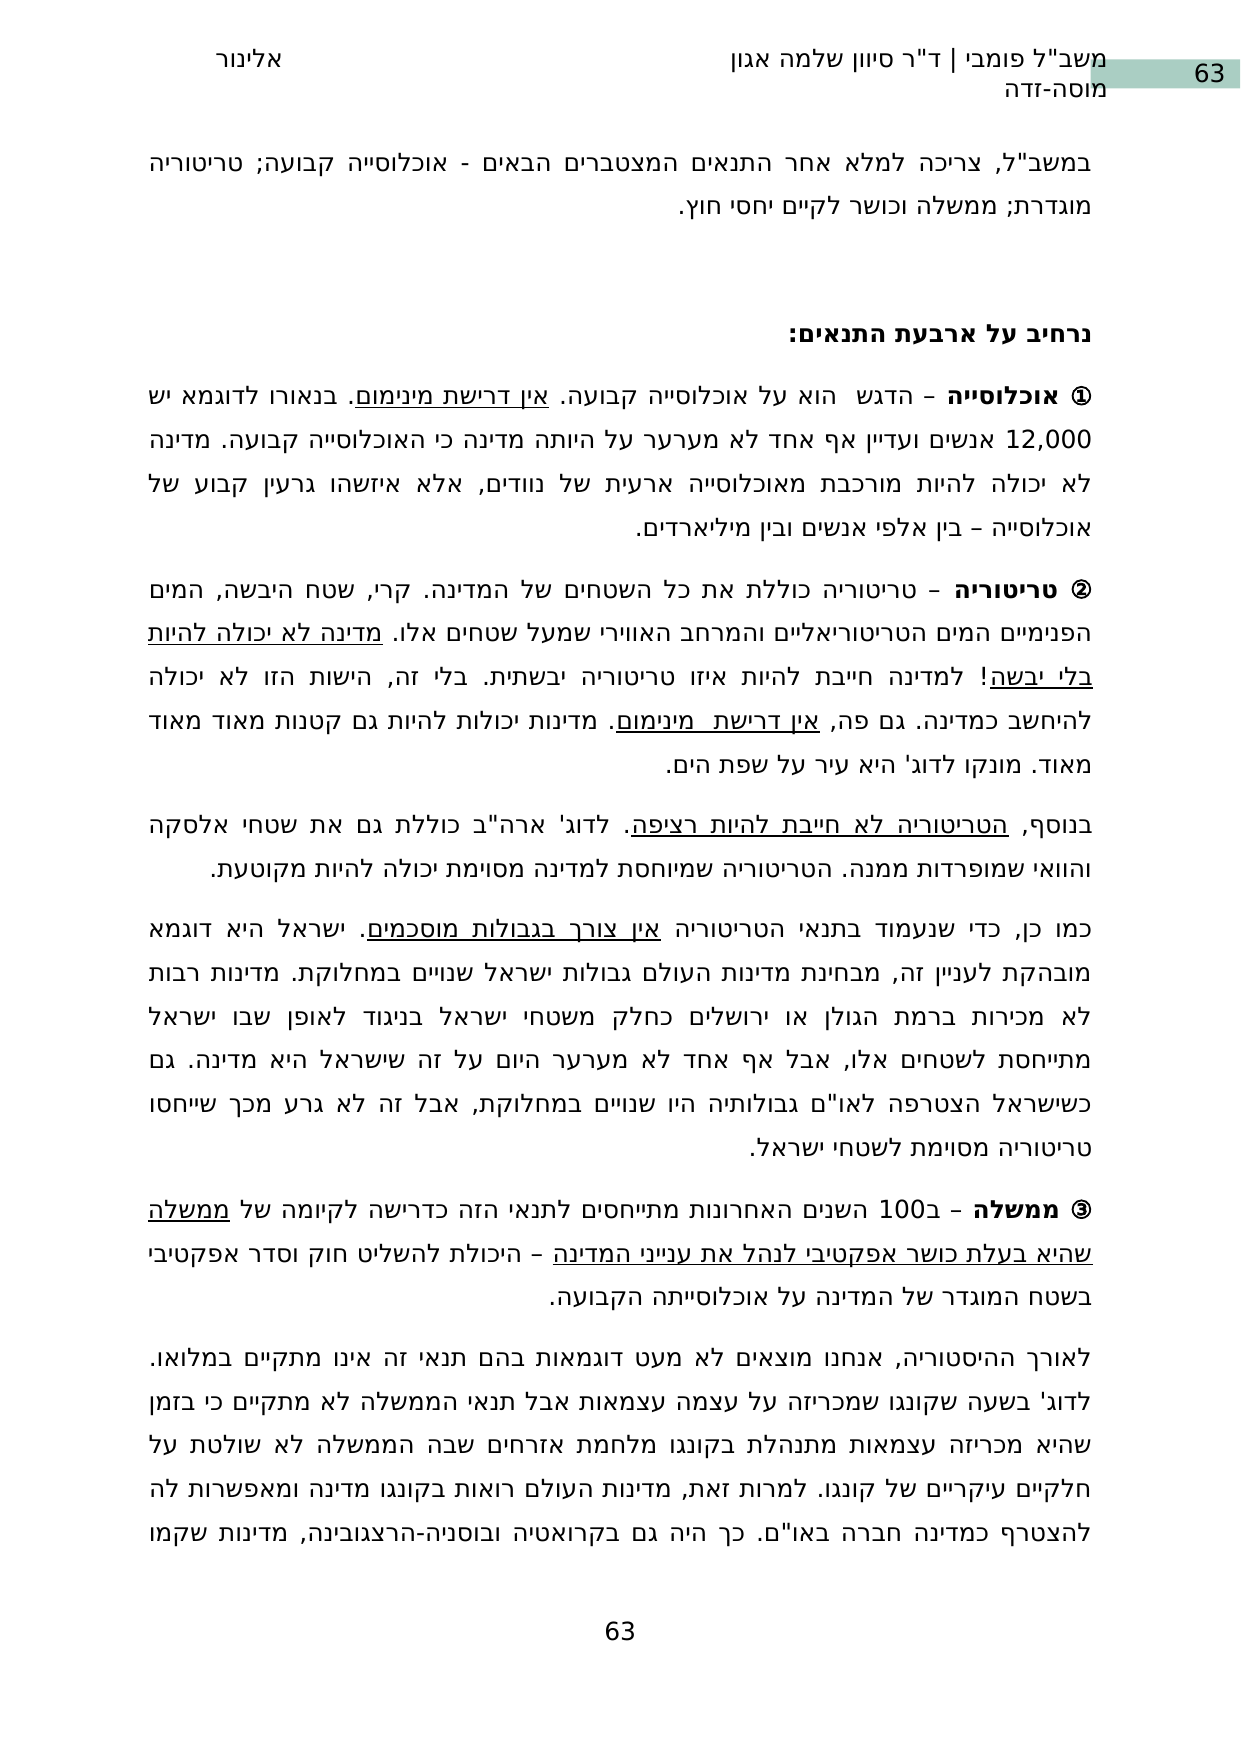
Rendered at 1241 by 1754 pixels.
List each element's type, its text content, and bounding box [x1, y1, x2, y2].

text נרחיב על ארבעת התנאים: [148, 319, 1092, 349]
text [148, 1343, 1092, 1547]
text ② טריטוריה – טריטוריה כוללת את כל השטחים של המדינה. קרי, שטח היבשה, המים הפנימיים המים הטריטוריאליים והמרחב האווירי שמעל שטחים אלו. מדינה לא יכולה להיות בלי יבשה! למדינה חייבת להיות איזו טריטוריה יבשתית. בלי זה, הישות הזו לא יכולה להיחשב כמדינה. גם פה, אין דרישת מינימום. מדינות יכולות להיות גם קטנות מאוד מאוד מאוד. מונקו לדוג' היא עיר על שפת הים. [148, 573, 1092, 779]
text ③ ממשלה – ב100 השנים האחרונות מתייחסים לתנאי הזה כדרישה לקיומה של ממשלה שהיא בעלת כושר אפקטיבי לנהל את ענייני המדינה – היכולת להשליט חוק וסדר אפקטיבי בשטח המוגדר של המדינה על אוכלוסייתה הקבועה. [148, 1193, 1092, 1312]
text ① אוכלוסייה – הדגש הוא על אוכלוסייה קבועה. אין דרישת מינימום. בנאורו לדוגמא יש 12,000 אנשים ועדיין אף אחד לא מערער על היותה מדינה כי האוכלוסייה קבועה. מדינה לא יכולה להיות מורכבת מאוכלוסייה ארעית של נוודים, אלא איזשהו גרעין קבוע של אוכלוסייה – בין אלפי אנשים ובין מיליארדים. [148, 380, 1092, 542]
text כמו כן, כדי שנעמוד בתנאי הטריטוריה אין צורך בגבולות מוסכמים. ישראל היא דוגמא מובהקת לעניין זה, מבחינת מדינות העולם גבולות ישראל שנויים במחלוקת. מדינות רבות לא מכירות ברמת הגולן או ירושלים כחלק משטחי ישראל בניגוד לאופן שבו ישראל מתייחסת לשטחים אלו, אבל אף אחד לא מערער היום על זה שישראל היא מדינה. גם כשישראל הצטרפה לאו"ם גבולותיה היו שנויים במחלוקת, אבל זה לא גרע מכך שייחסו טריטוריה מסוימת לשטחי ישראל. [148, 914, 1092, 1162]
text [148, 148, 1092, 221]
text בנוסף, הטריטוריה לא חייבת להיות רציפה. לדוג' ארה"ב כוללת גם את שטחי אלסקה והוואי שמופרדות ממנה. הטריטוריה שמיוחסת למדינה מסוימת יכולה להיות מקוטעת. [148, 810, 1092, 883]
